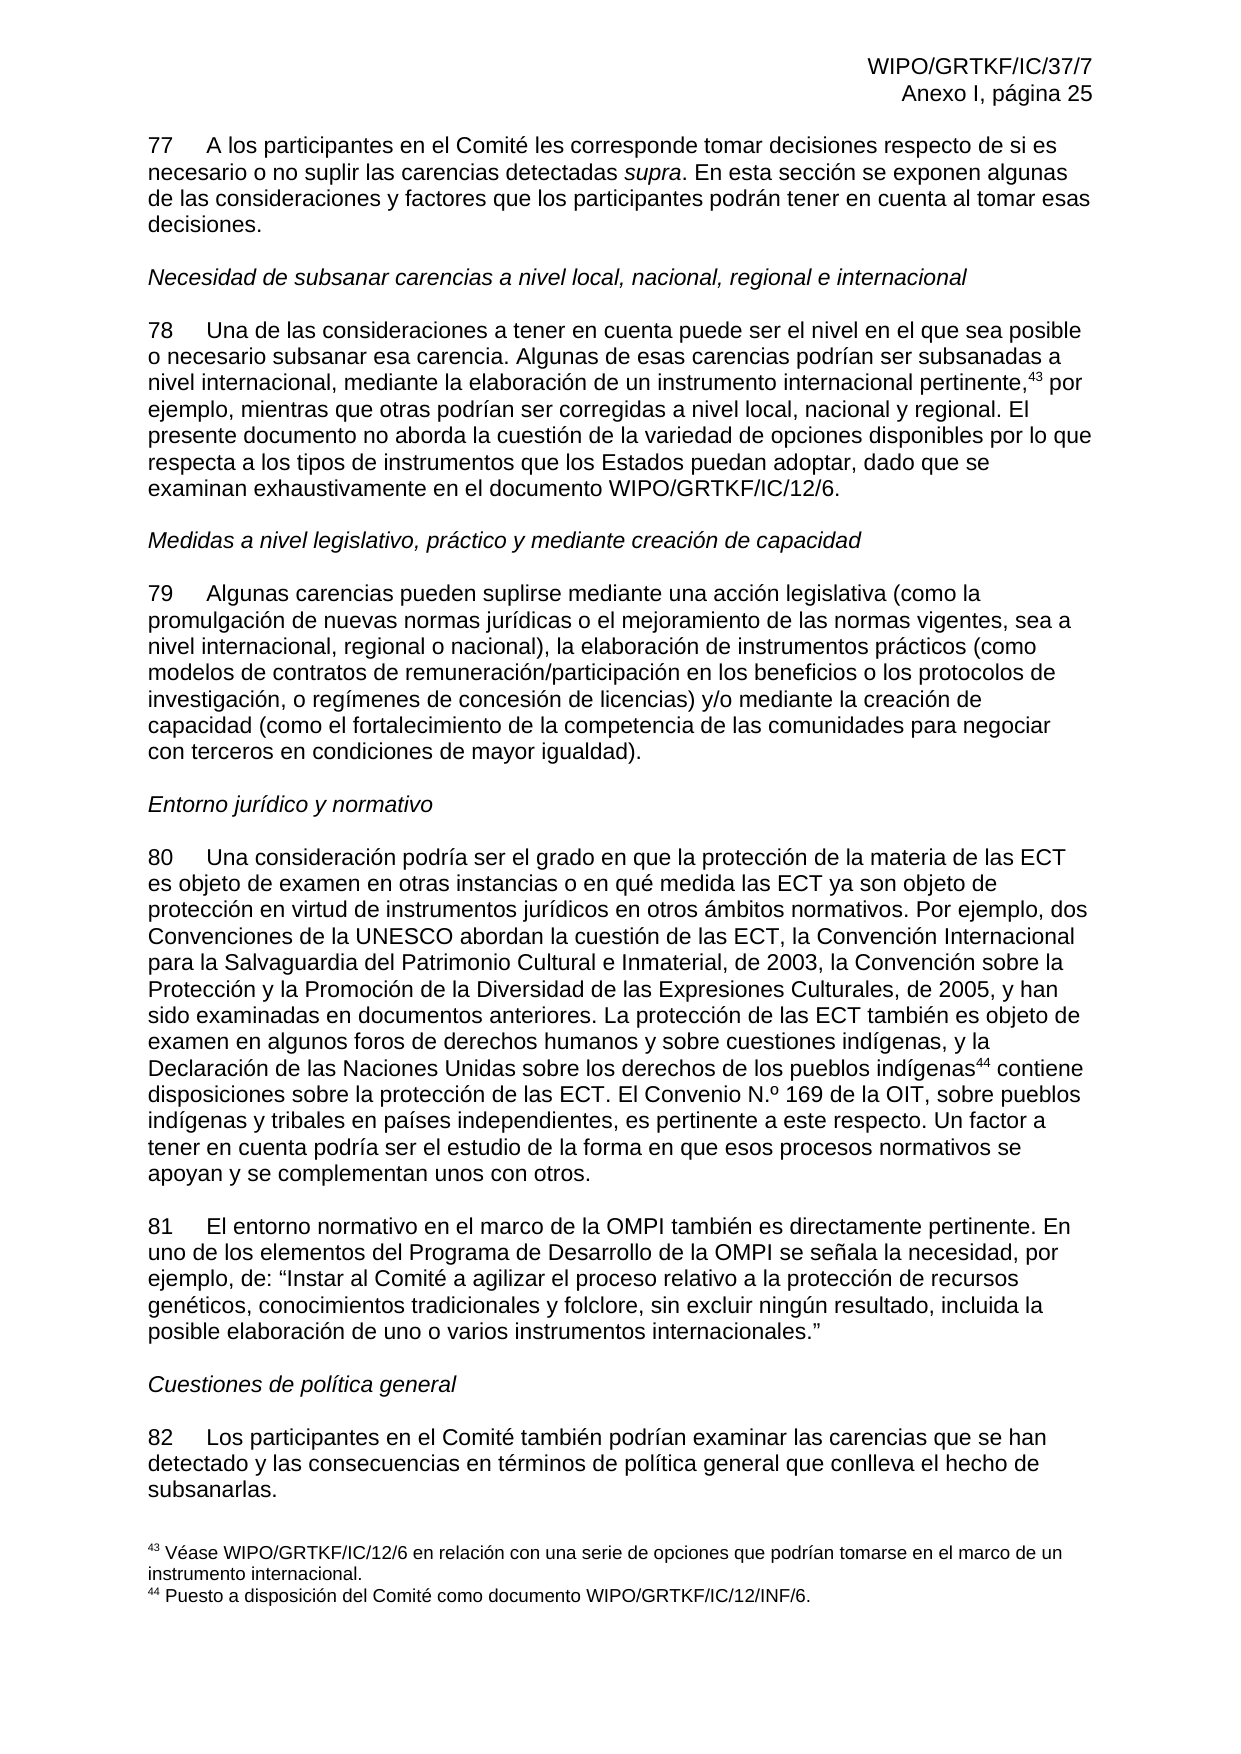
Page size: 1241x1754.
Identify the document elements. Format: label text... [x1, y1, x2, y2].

text Algunas carencias pueden suplirse mediante una acción legislativa (como la promulgación de nuevas normas jurídicas o el mejoramiento de las normas vigentes, sea a nivel internacional, regional o nacional), la elaboración de instrumentos prácticos (como modelos de contratos de remuneración/participación en los beneficios o los protocolos de investigación, o regímenes de concesión de licencias) y/o mediante la creación de capacidad (como el fortalecimiento de la competencia de las comunidades para negociar con terceros en condiciones de mayor igualdad). [148, 580, 1092, 765]
text Entorno jurídico y normativo [148, 791, 1092, 817]
text Necesidad de subsanar carencias a nivel local, nacional, regional e internacional [148, 264, 1092, 290]
text Medidas a nivel legislativo, práctico y mediante creación de capacidad [148, 527, 1092, 554]
text El entorno normativo en el marco de la OMPI también es directamente pertinente. En uno de los elementos del Programa de Desarrollo de la OMPI se señala la necesidad, por ejemplo, de: “Instar al Comité a agilizar el proceso relativo a la protección de recursos genéticos, conocimientos tradicionales y folclore, sin excluir ningún resultado, incluida la posible elaboración de uno o varios instrumentos internacionales.” [148, 1213, 1092, 1344]
text Una de las consideraciones a tener en cuenta puede ser el nivel en el que sea posible o necesario subsanar esa carencia. Algunas de esas carencias podrían ser subsanadas a nivel internacional, mediante la elaboración de un instrumento internacional pertinente, por ejemplo, mientras que otras podrían ser corregidas a nivel local, nacional y regional. El presente documento no aborda la cuestión de la variedad de opciones disponibles por lo que respecta a los tipos de instrumentos que los Estados puedan adoptar, dado que se examinan exhaustivamente en el documento WIPO/GRTKF/IC/12/6. [148, 317, 1092, 501]
text Los participantes en el Comité también podrían examinar las carencias que se han detectado y las consecuencias en términos de política general que conlleva el hecho de subsanarlas. [148, 1423, 1092, 1503]
text Cuestiones de política general [148, 1371, 1092, 1397]
text A los participantes en el Comité les corresponde tomar decisiones respecto de si es necesario o no suplir las carencias detectadas supra. En esta sección se exponen algunas de las consideraciones y factores que los participantes podrán tener en cuenta al tomar esas decisiones. [148, 132, 1092, 238]
text Una consideración podría ser el grado en que la protección de la materia de las ECT es objeto de examen en otras instancias o en qué medida las ECT ya son objeto de protección en virtud de instrumentos jurídicos en otros ámbitos normativos. Por ejemplo, dos Convenciones de la UNESCO abordan la cuestión de las ECT, la Convención Internacional para la Salvaguardia del Patrimonio Cultural e Inmaterial, de 2003, la Convención sobre la Protección y la Promoción de la Diversidad de las Expresiones Culturales, de 2005, y han sido examinadas en documentos anteriores. La protección de las ECT también es objeto de examen en algunos foros de derechos humanos y sobre cuestiones indígenas, y la Declaración de las Naciones Unidas sobre los derechos de los pueblos indígenas contiene disposiciones sobre la protección de las ECT. El Convenio N.º 169 de la OIT, sobre pueblos indígenas y tribales en países independientes, es pertinente a este respecto. Un factor a tener en cuenta podría ser el estudio de la forma en que esos procesos normativos se apoyan y se complementan unos con otros. [148, 844, 1092, 1186]
